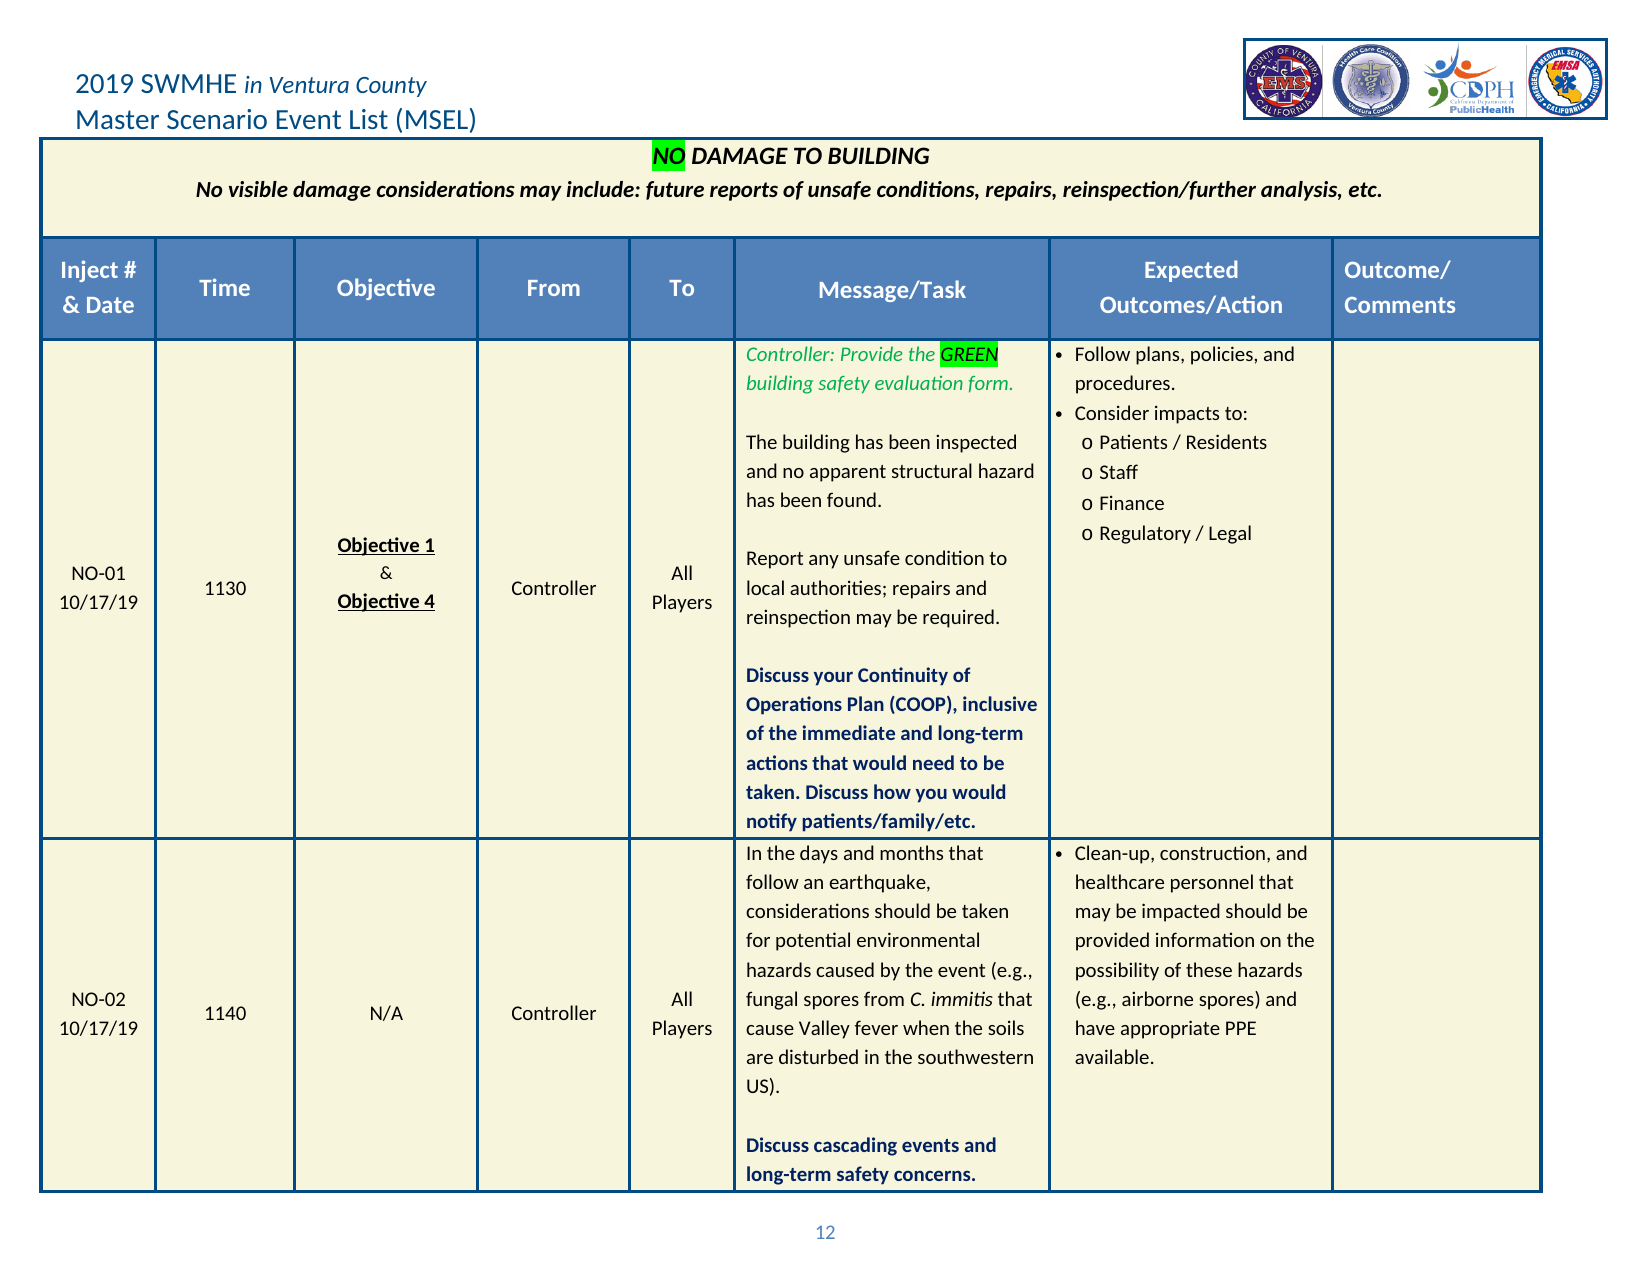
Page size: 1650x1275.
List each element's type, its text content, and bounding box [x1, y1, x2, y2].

table_cell To [631, 239, 733, 338]
table_cell Clean-up, construction, and healthcare personnel that may be impacted should be provided information on the possibility of these hazards (e.g., airborne spores) and have appropriate PPE available. [1051, 840, 1331, 1190]
table_cell Objective 1 & Objective 4 [296, 341, 476, 837]
table_cell NO-01 10/17/19 [43, 341, 154, 837]
table_cell Time [157, 239, 293, 338]
table_cell All Players [631, 840, 733, 1190]
table_cell All Players [631, 341, 733, 837]
table_cell 1130 [157, 341, 293, 837]
table_cell [1334, 840, 1539, 1190]
table_cell [1334, 341, 1539, 837]
table_cell Message/Task [736, 239, 1048, 338]
table_cell 1140 [157, 840, 293, 1190]
table_cell From [479, 239, 628, 338]
table_cell Follow plans, policies, and procedures. Consider impacts to: Patients / Residents Staff Finance Regulatory / Legal [1051, 341, 1331, 837]
table_cell N/A [296, 840, 476, 1190]
table_header NO DAMAGE TO BUILDING No visible damage considerations may include: future reports of unsafe conditions, repairs, reinspection/further analysis, etc. [43, 140, 1539, 236]
table_cell Controller: Provide the GREEN building safety evaluation form. The building has been inspected and no apparent structural hazard has been found. Report any unsafe condition to local authorities; repairs and reinspection may be required. Discuss your Continuity of Operations Plan (COOP), inclusive of the immediate and long-term actions that would need to be taken. Discuss how you would notify patients/family/etc. [736, 341, 1048, 837]
table_cell Objective [296, 239, 476, 338]
table_cell NO-02 10/17/19 [43, 840, 154, 1190]
table_cell Expected Outcomes/Action [1051, 239, 1331, 338]
table_cell In the days and months that follow an earthquake, considerations should be taken for potential environmental hazards caused by the event (e.g., fungal spores from C. immitis that cause Valley fever when the soils are disturbed in the southwestern US). Discuss cascading events and long-term safety concerns. [736, 840, 1048, 1190]
table_cell Controller [479, 341, 628, 837]
table_cell Outcome/ Comments [1334, 239, 1539, 338]
picture [1246, 41, 1605, 117]
table_cell Inject # & Date [43, 239, 154, 338]
table_cell Controller [479, 840, 628, 1190]
